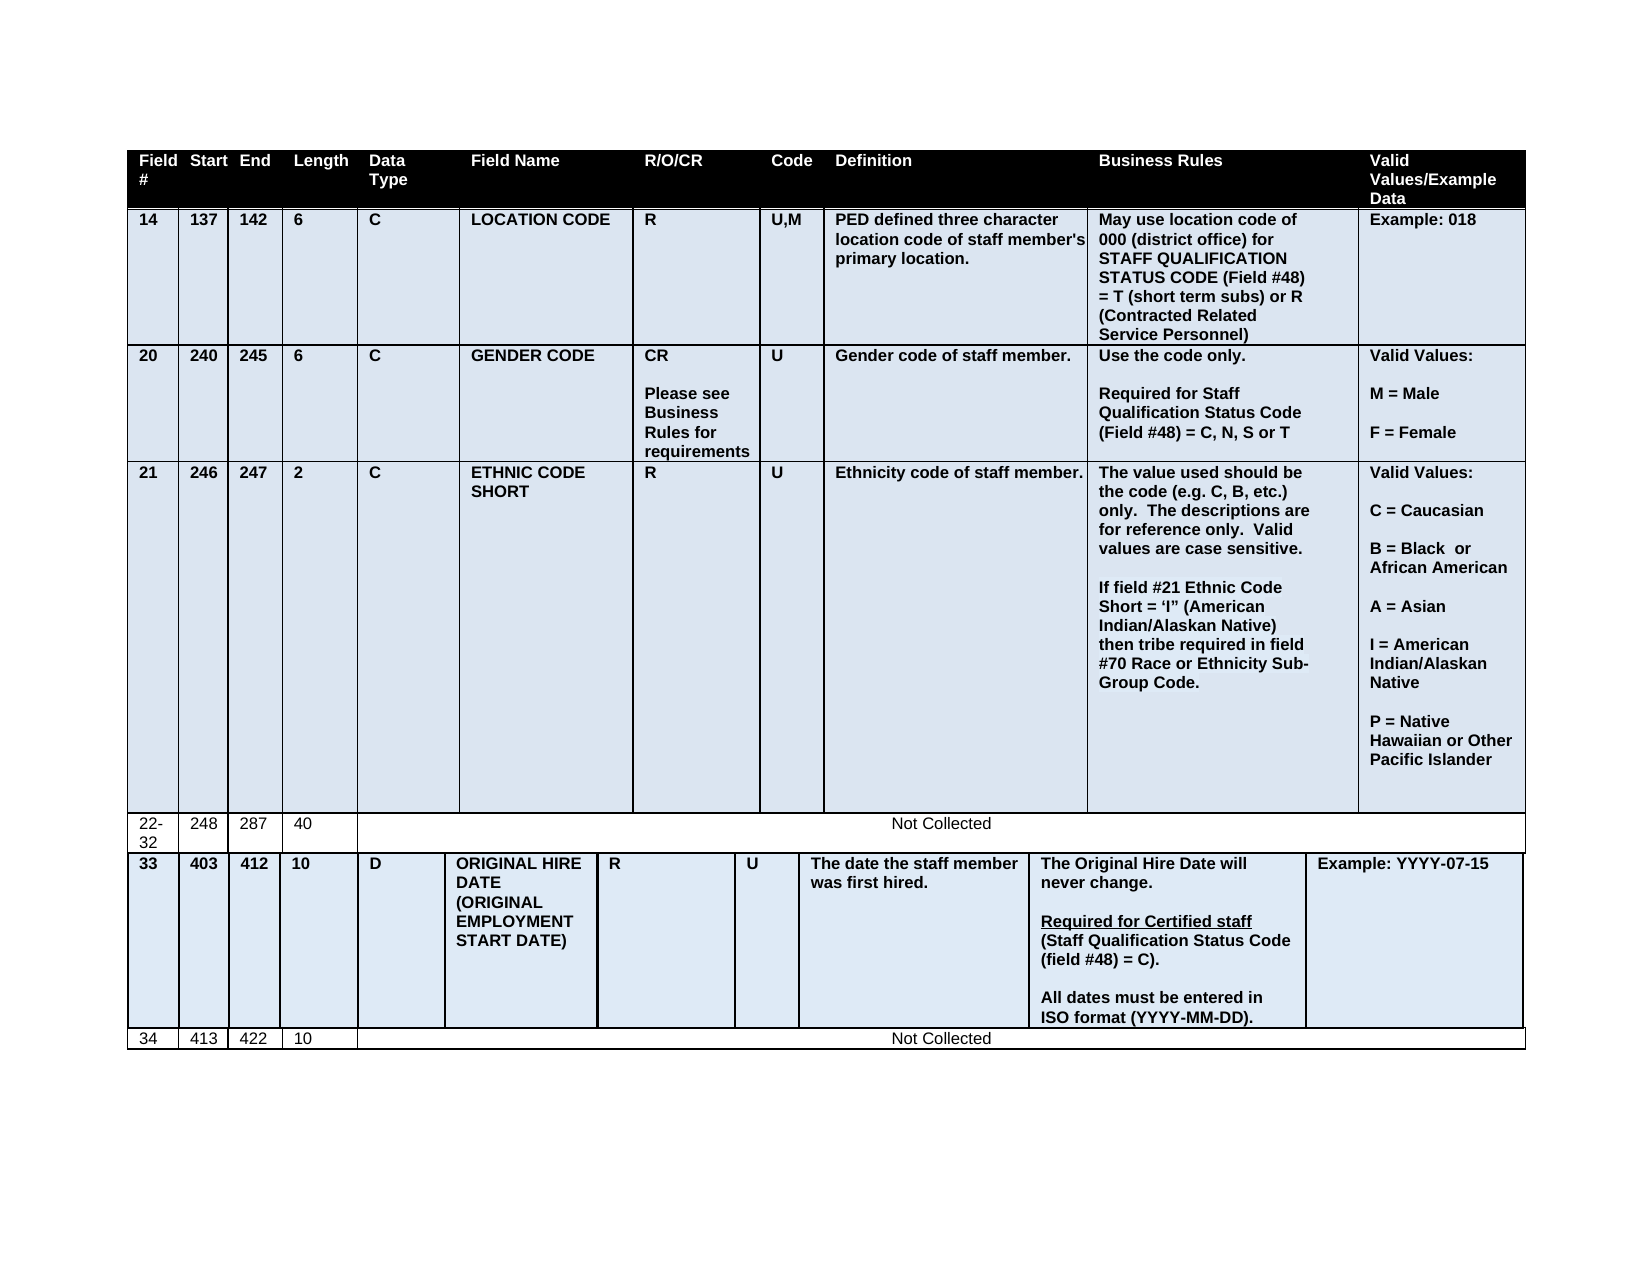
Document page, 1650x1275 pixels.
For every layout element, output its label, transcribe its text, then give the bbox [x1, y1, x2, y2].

table_cell D [359, 854, 444, 1027]
table_cell 22-32 [128, 814, 178, 852]
table_cell C [358, 462, 459, 812]
table_cell 137 [179, 210, 227, 344]
table_cell CR Please see Business Rules for requirements [634, 346, 759, 461]
table_cell U,M [761, 210, 823, 344]
table_cell R [599, 854, 734, 1027]
table_header Field # [128, 151, 178, 208]
table_cell May use location code of 000 (district office) for STAFF QUALIFICATION STATUS CODE (Field #48) = T (short term subs) or R (Contracted Related Service Personnel) [1088, 210, 1358, 344]
table_cell Example: YYYY-07-15 [1307, 854, 1522, 1027]
table_cell 20 [128, 346, 178, 461]
table_cell Valid Values: C = Caucasian B = Black or African American A = Asian I = American Indian/Alaskan Native P = Native Hawaiian or Other Pacific Islander [1359, 462, 1525, 812]
table_cell U [761, 462, 823, 812]
table_cell 6 [283, 210, 357, 344]
table_cell Valid Values: M = Male F = Female [1359, 346, 1525, 461]
table_cell 33 [129, 854, 178, 1027]
table_header End [229, 151, 282, 208]
table_cell C [358, 210, 459, 344]
table_header Start [179, 151, 227, 208]
table_cell 14 [128, 210, 178, 344]
table_cell 10 [283, 1029, 357, 1048]
table_cell U [761, 346, 823, 461]
table_header Data Type [358, 151, 459, 208]
table_cell 40 [283, 814, 357, 852]
table_cell The value used should be the code (e.g. C, B, etc.) only. The descriptions are for reference only. Valid values are case sensitive. If field #21 Ethnic Code Short = ‘I” (American Indian/Alaskan Native) then tribe required in field #70 Race or Ethnicity Sub-Group Code. [1088, 462, 1358, 812]
table_cell 2 [283, 462, 357, 812]
table_header Field Name [460, 151, 632, 208]
table_cell 142 [229, 210, 282, 344]
table_cell GENDER CODE [460, 346, 632, 461]
table_cell R [634, 210, 759, 344]
table_cell 6 [283, 346, 357, 461]
table_cell 287 [229, 814, 282, 852]
table_cell 240 [179, 346, 227, 461]
table_cell ETHNIC CODE SHORT [460, 462, 632, 812]
table_cell Example: 018 [1359, 210, 1525, 344]
table_header Code [761, 151, 823, 208]
table_cell The Original Hire Date will never change. Required for Certified staff (Staff Qualification Status Code (field #48) = C). All dates must be entered in ISO format (YYYY-MM-DD). [1030, 854, 1305, 1027]
table_cell R [634, 462, 759, 812]
table_cell 412 [230, 854, 279, 1027]
table_cell 422 [229, 1029, 282, 1048]
table_cell 403 [180, 854, 228, 1027]
table_cell C [358, 346, 459, 461]
table_cell Use the code only. Required for Staff Qualification Status Code (Field #48) = C, N, S or T [1088, 346, 1358, 461]
table_header Length [283, 151, 357, 208]
table_cell Not Collected [358, 1028, 1525, 1048]
table_cell The date the staff member was first hired. [800, 854, 1028, 1027]
table_cell 10 [281, 854, 357, 1027]
table_cell 34 [128, 1029, 178, 1048]
table_cell 246 [179, 462, 227, 812]
table_cell Not Collected [358, 814, 1525, 852]
table_cell 247 [229, 462, 282, 812]
table_cell Gender code of staff member. [825, 346, 1087, 461]
table_cell U [736, 854, 798, 1027]
table_header Business Rules [1088, 151, 1358, 208]
table_header Definition [825, 151, 1087, 208]
table_header R/O/CR [634, 151, 759, 208]
table_cell PED defined three character location code of staff member's primary location. [825, 210, 1087, 344]
table_header Valid Values/Example Data [1359, 151, 1525, 208]
table_cell 248 [179, 814, 227, 852]
table_cell 21 [128, 462, 178, 812]
table_cell ORIGINAL HIRE DATE (ORIGINAL EMPLOYMENT START DATE) [446, 854, 596, 1027]
table_cell LOCATION CODE [460, 210, 632, 344]
table_cell Ethnicity code of staff member. [825, 462, 1087, 812]
table_cell 413 [179, 1029, 227, 1048]
table_cell 245 [229, 346, 282, 461]
